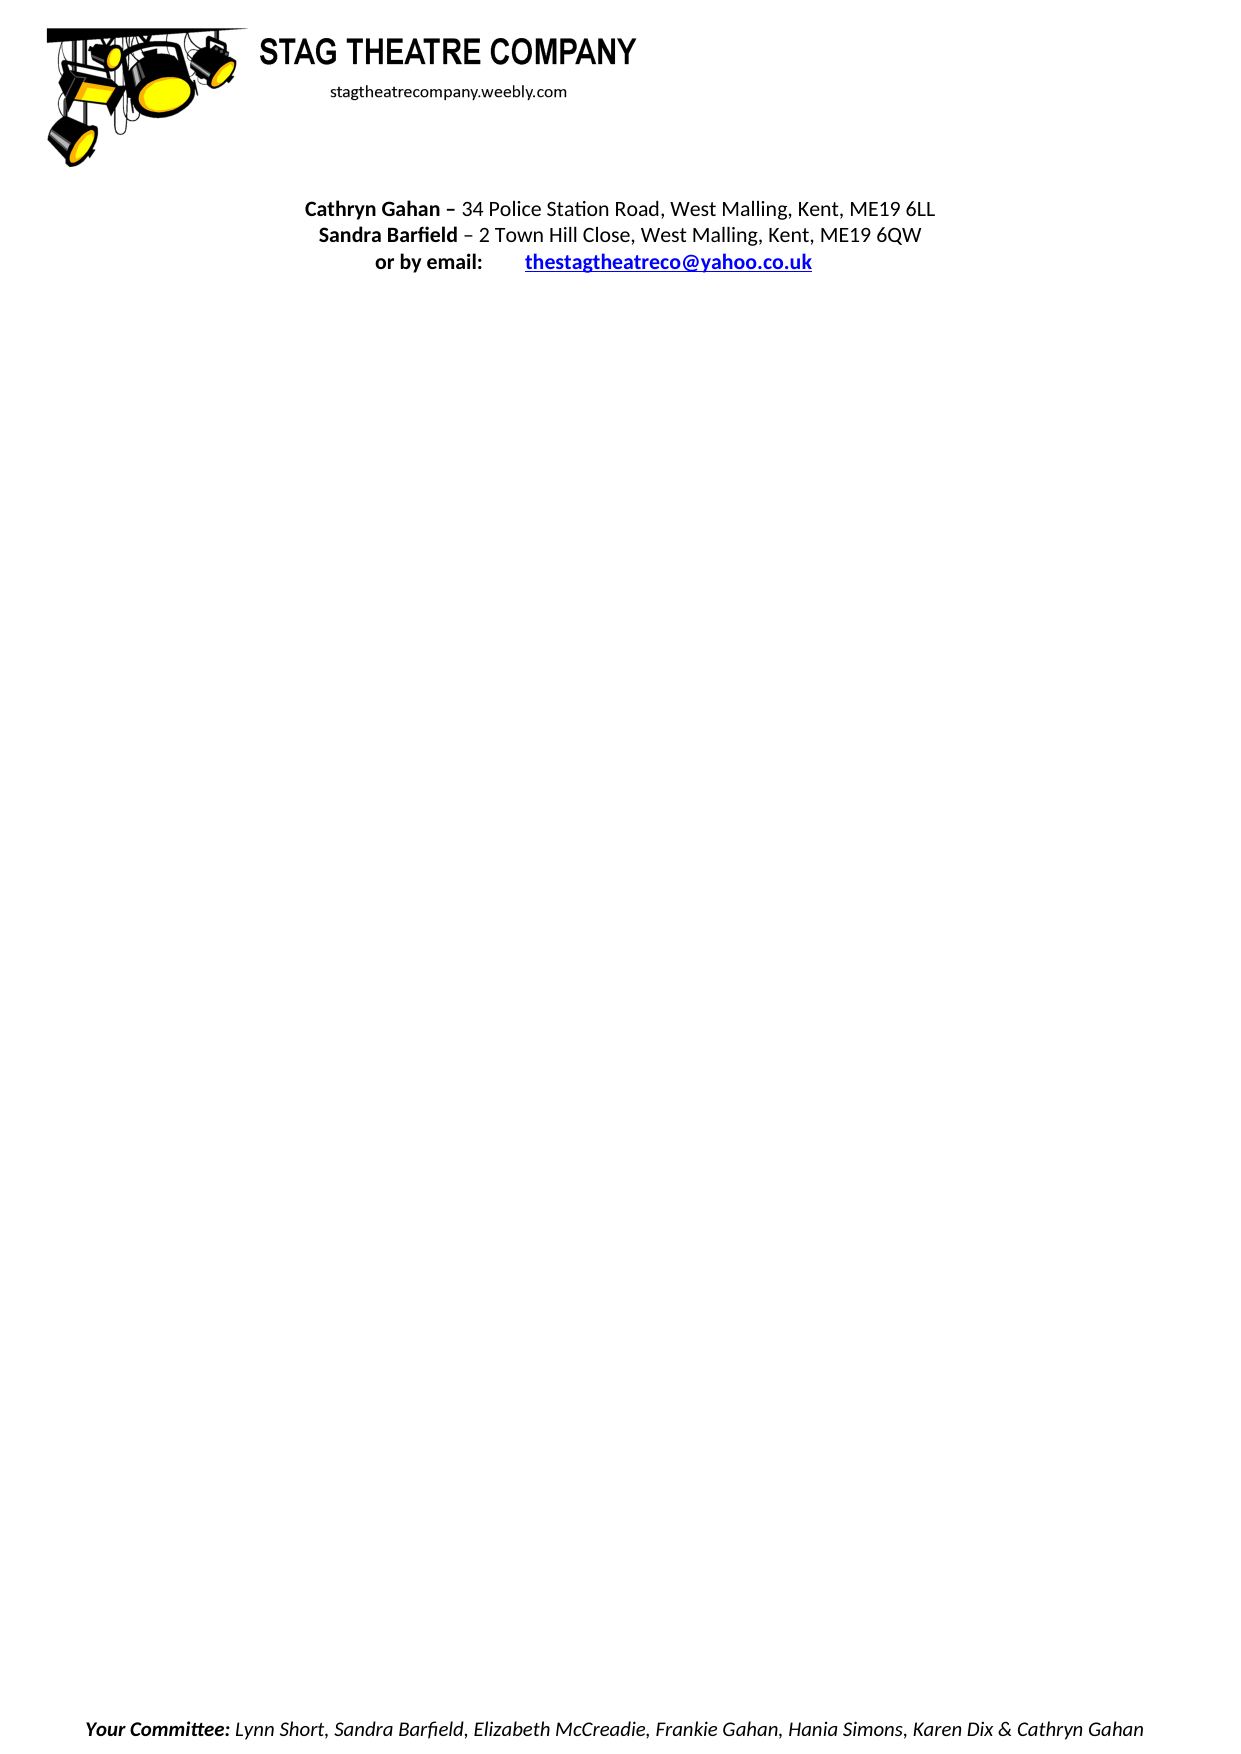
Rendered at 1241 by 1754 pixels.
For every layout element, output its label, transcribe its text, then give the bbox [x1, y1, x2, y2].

text or by email: thestagtheatreco@yahoo.co.uk [300, 248, 1154, 303]
subtitle Cathryn Gahan – 34 Police Station Road, West Malling, Kent, ME19 6LL [150, 195, 1090, 221]
subtitle Sandra Barfield – 2 Town Hill Close, West Malling, Kent, ME19 6QW [150, 221, 1090, 248]
picture [46, 28, 669, 167]
